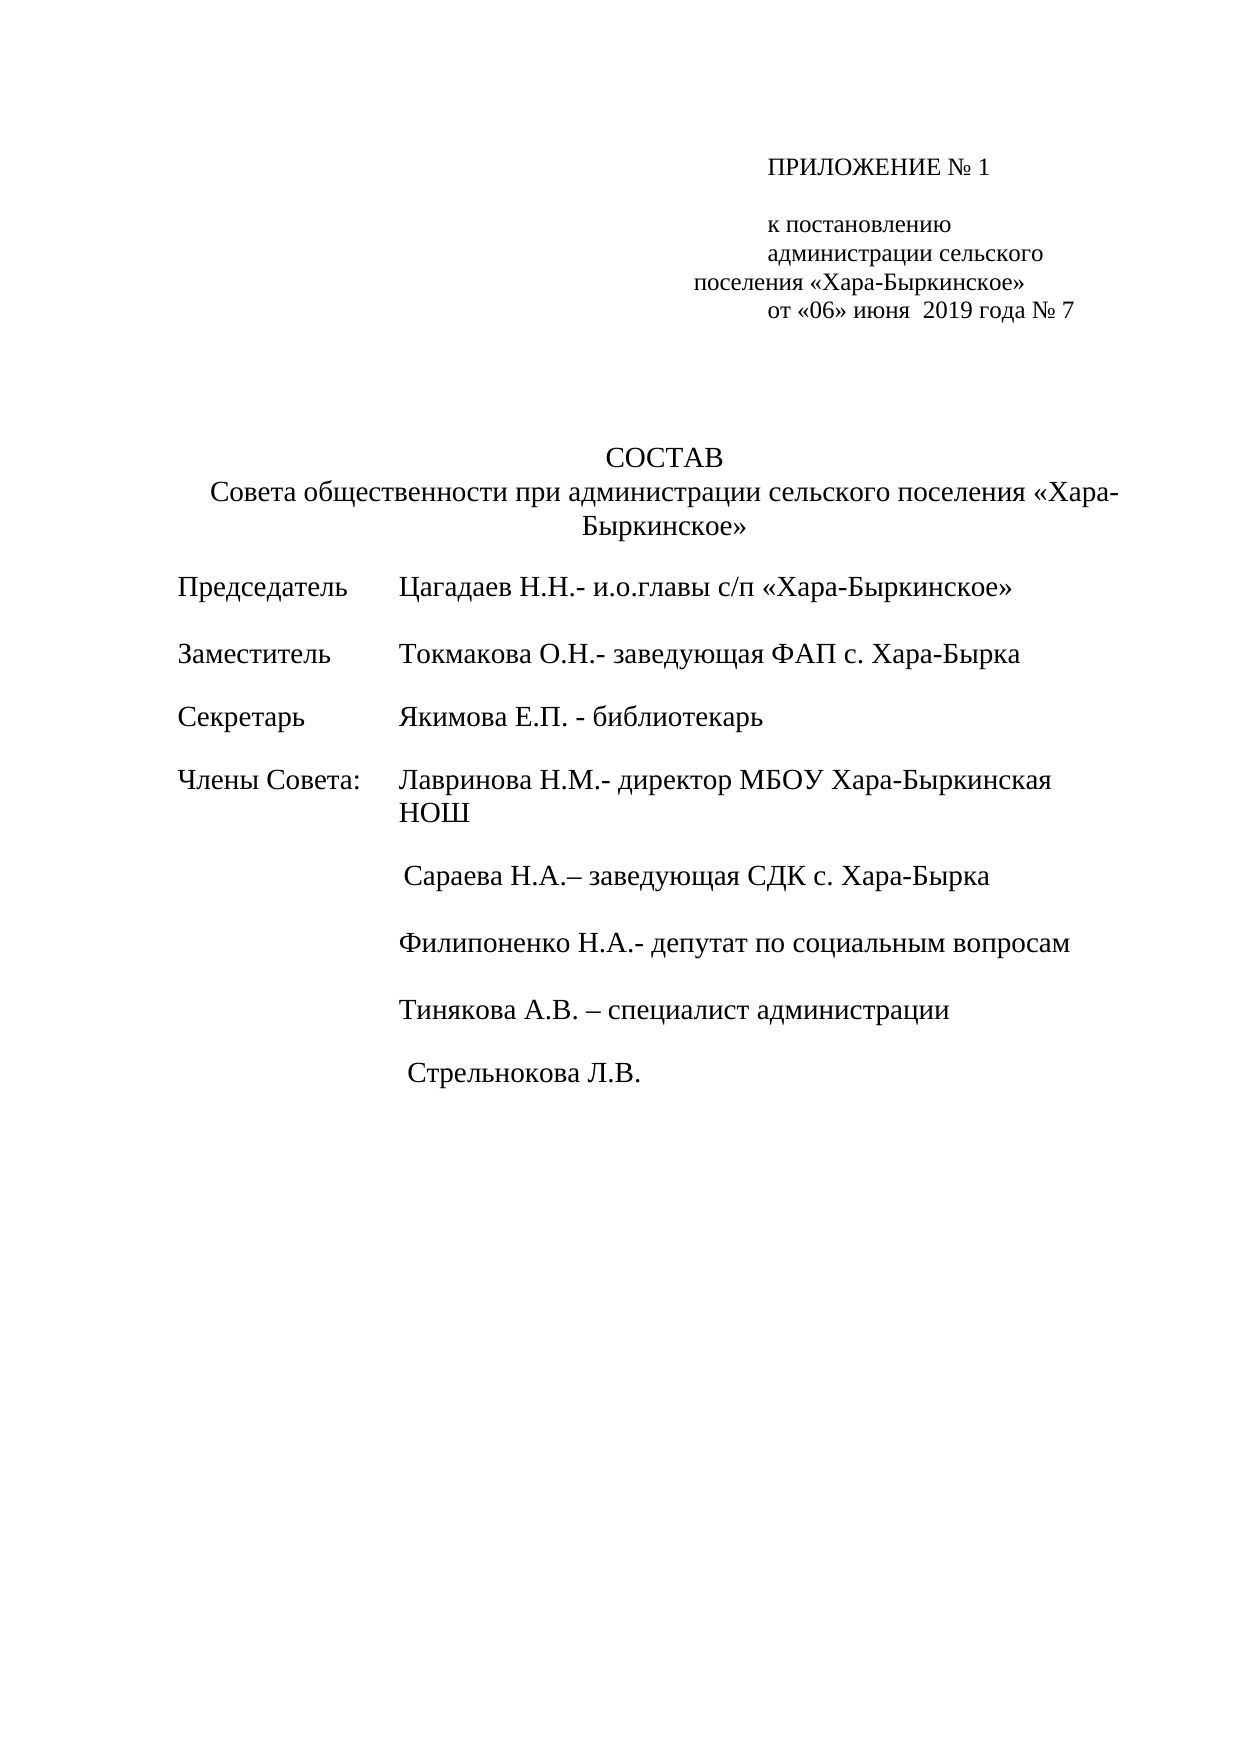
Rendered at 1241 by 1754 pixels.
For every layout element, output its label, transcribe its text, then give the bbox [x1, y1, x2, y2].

text администрации сельского поселения «Хара-Быркинское» [693, 238, 1152, 295]
text Секретарь Якимова Е.П. - библиотекарь [177, 699, 1152, 733]
text Заместитель Токмакова О.Н.- заведующая ФАП с. Хара-Бырка [177, 636, 1152, 670]
text Тинякова А.В. – специалист администрации [325, 992, 1152, 1026]
text Члены Совета: Лавринова Н.М.- директор МБОУ Хара-Быркинская [177, 762, 1152, 795]
text ПРИЛОЖЕНИЕ № 1 [693, 152, 1152, 180]
text к постановлению [177, 209, 1152, 238]
text НОШ [325, 795, 1152, 829]
text от «06» июня 2019 года № 7 [693, 295, 1152, 324]
text Стрельнокова Л.В. [177, 1055, 1152, 1088]
text Филипоненко Н.А.- депутат по социальным вопросам [325, 925, 1152, 959]
text Председатель Цагадаев Н.Н.- и.о.главы с/п «Хара-Быркинское» [177, 569, 1152, 603]
text СОСТАВ Совета общественности при администрации сельского поселения «Хара-Быркинское» [177, 441, 1152, 569]
text Сараева Н.А.– заведующая СДК с. Хара-Бырка [177, 858, 1152, 892]
